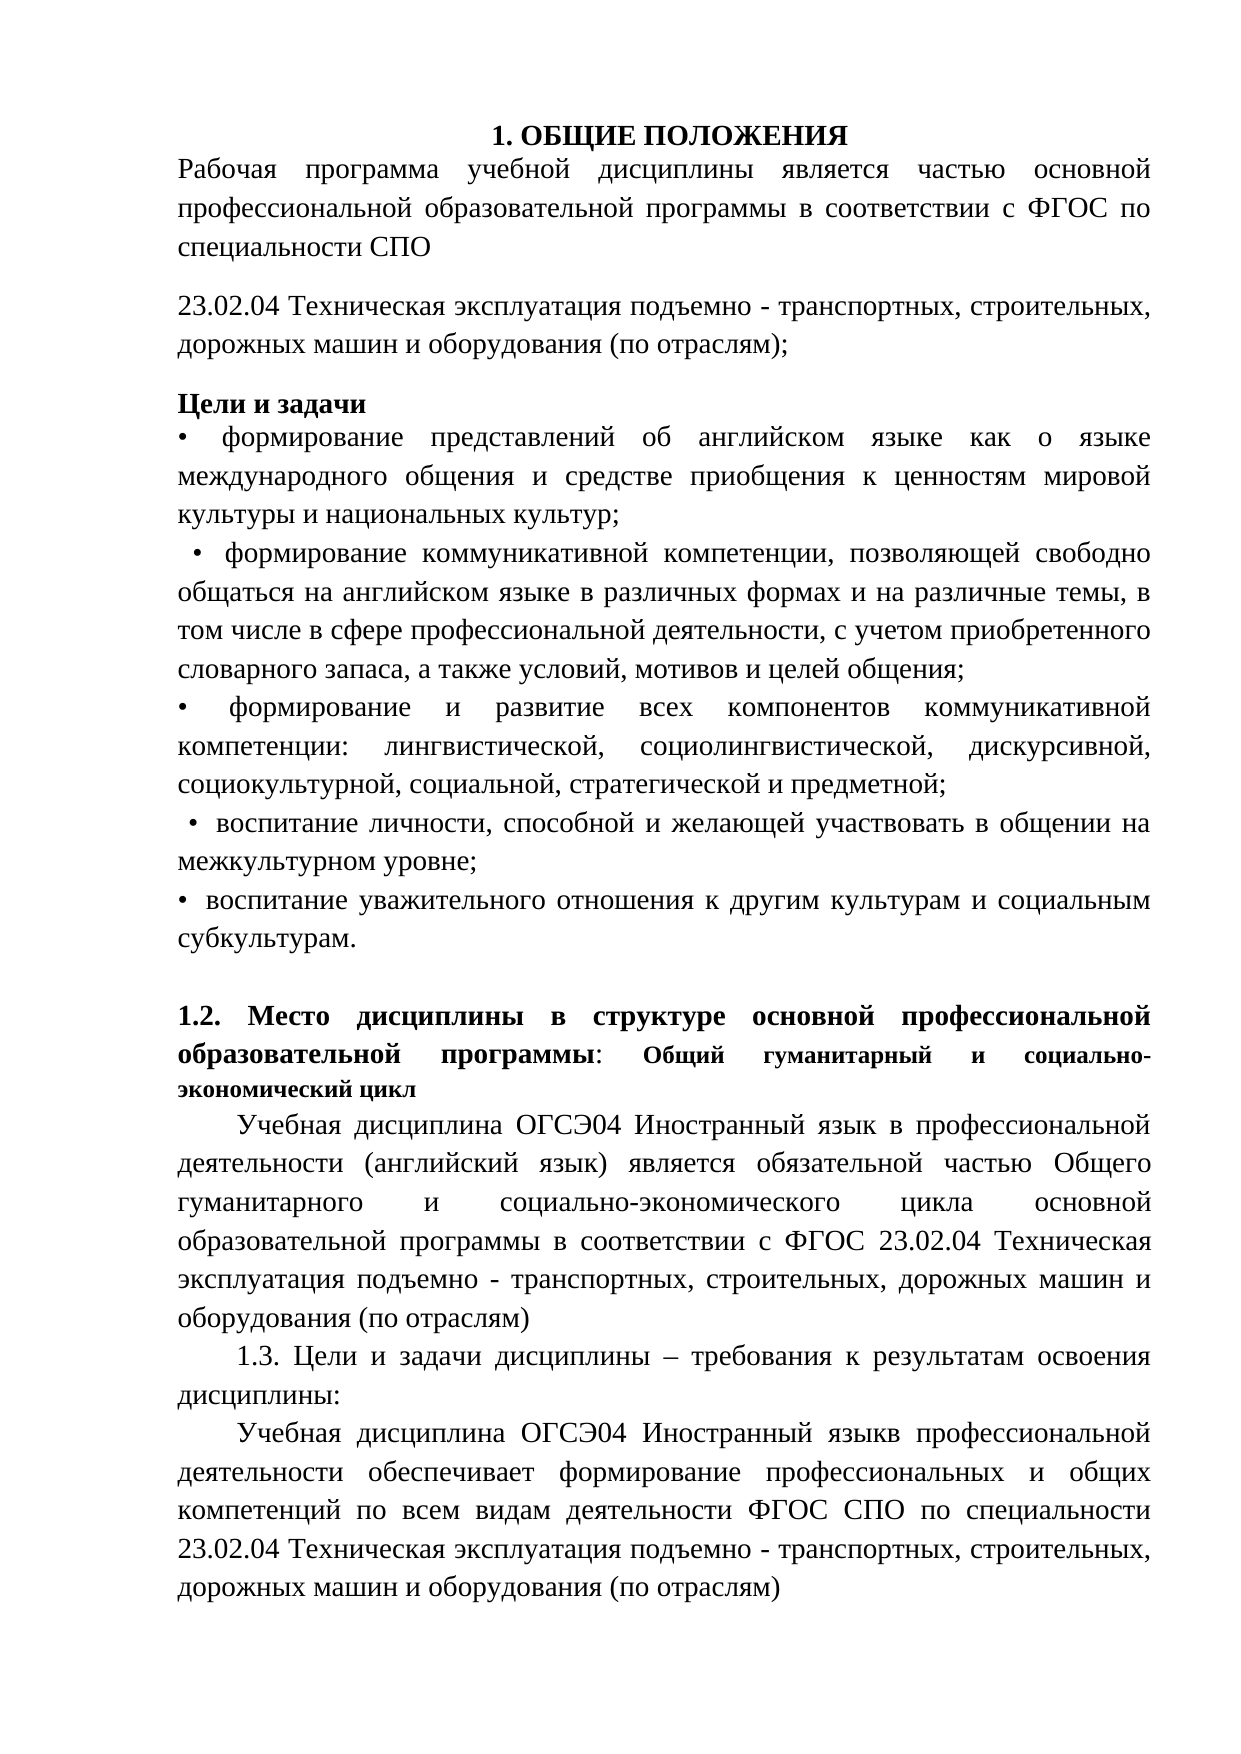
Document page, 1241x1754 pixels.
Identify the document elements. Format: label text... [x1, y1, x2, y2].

text Цели и задачи [177, 386, 1152, 419]
text • формирование представлений об английском языке как о языке международного общения и средстве приобщения к ценностям мировой культуры и национальных культур; [177, 419, 1152, 530]
text • воспитание уважительного отношения к другим культурам и социальным субкультурам. [177, 882, 1152, 954]
text 1.3. Цели и задачи дисциплины – требования к результатам освоения дисциплины: [177, 1338, 1152, 1410]
text • формирование коммуникативной компетенции, позволяющей свободно общаться на английском языке в различных формах и на различные темы, в том числе в сфере профессиональной деятельности, с учетом приобретенного словарного запаса, а также условий, мотивов и целей общения; [177, 535, 1152, 684]
text Учебная дисциплина ОГСЭ04 Иностранный язык в профессиональной деятельности (английский язык) является обязательной частью Общего гуманитарного и социально-экономического цикла основной образовательной программы в соответствии с ФГОС 23.02.04 Техническая эксплуатация подъемно - транспортных, строительных, дорожных машин и оборудования (по отраслям) [177, 1107, 1152, 1333]
text Учебная дисциплина ОГСЭ04 Иностранный языкв профессиональной деятельности обеспечивает формирование профессиональных и общих компетенций по всем видам деятельности ФГОС СПО по специальности 23.02.04 Техническая эксплуатация подъемно - транспортных, строительных, дорожных машин и оборудования (по отраслям) [177, 1415, 1152, 1603]
text • воспитание личности, способной и желающей участвовать в общении на межкультурном уровне; [177, 805, 1152, 877]
text Рабочая программа учебной дисциплины является частью основной профессиональной образовательной программы в соответствии с ФГОС по специальности СПО [177, 152, 1152, 262]
text 1. Общие положения [188, 118, 1152, 152]
text • формирование и развитие всех компонентов коммуникативной компетенции: лингвистической, социолингвистической, дискурсивной, социокультурной, социальной, стратегической и предметной; [177, 689, 1152, 800]
text 1.2. Место дисциплины в структуре основной профессиональной образовательной программы: Общий гуманитарный и социально-экономический цикл [177, 998, 1152, 1103]
text 23.02.04 Техническая эксплуатация подъемно - транспортных, строительных, дорожных машин и оборудования (по отраслям); [177, 288, 1152, 360]
